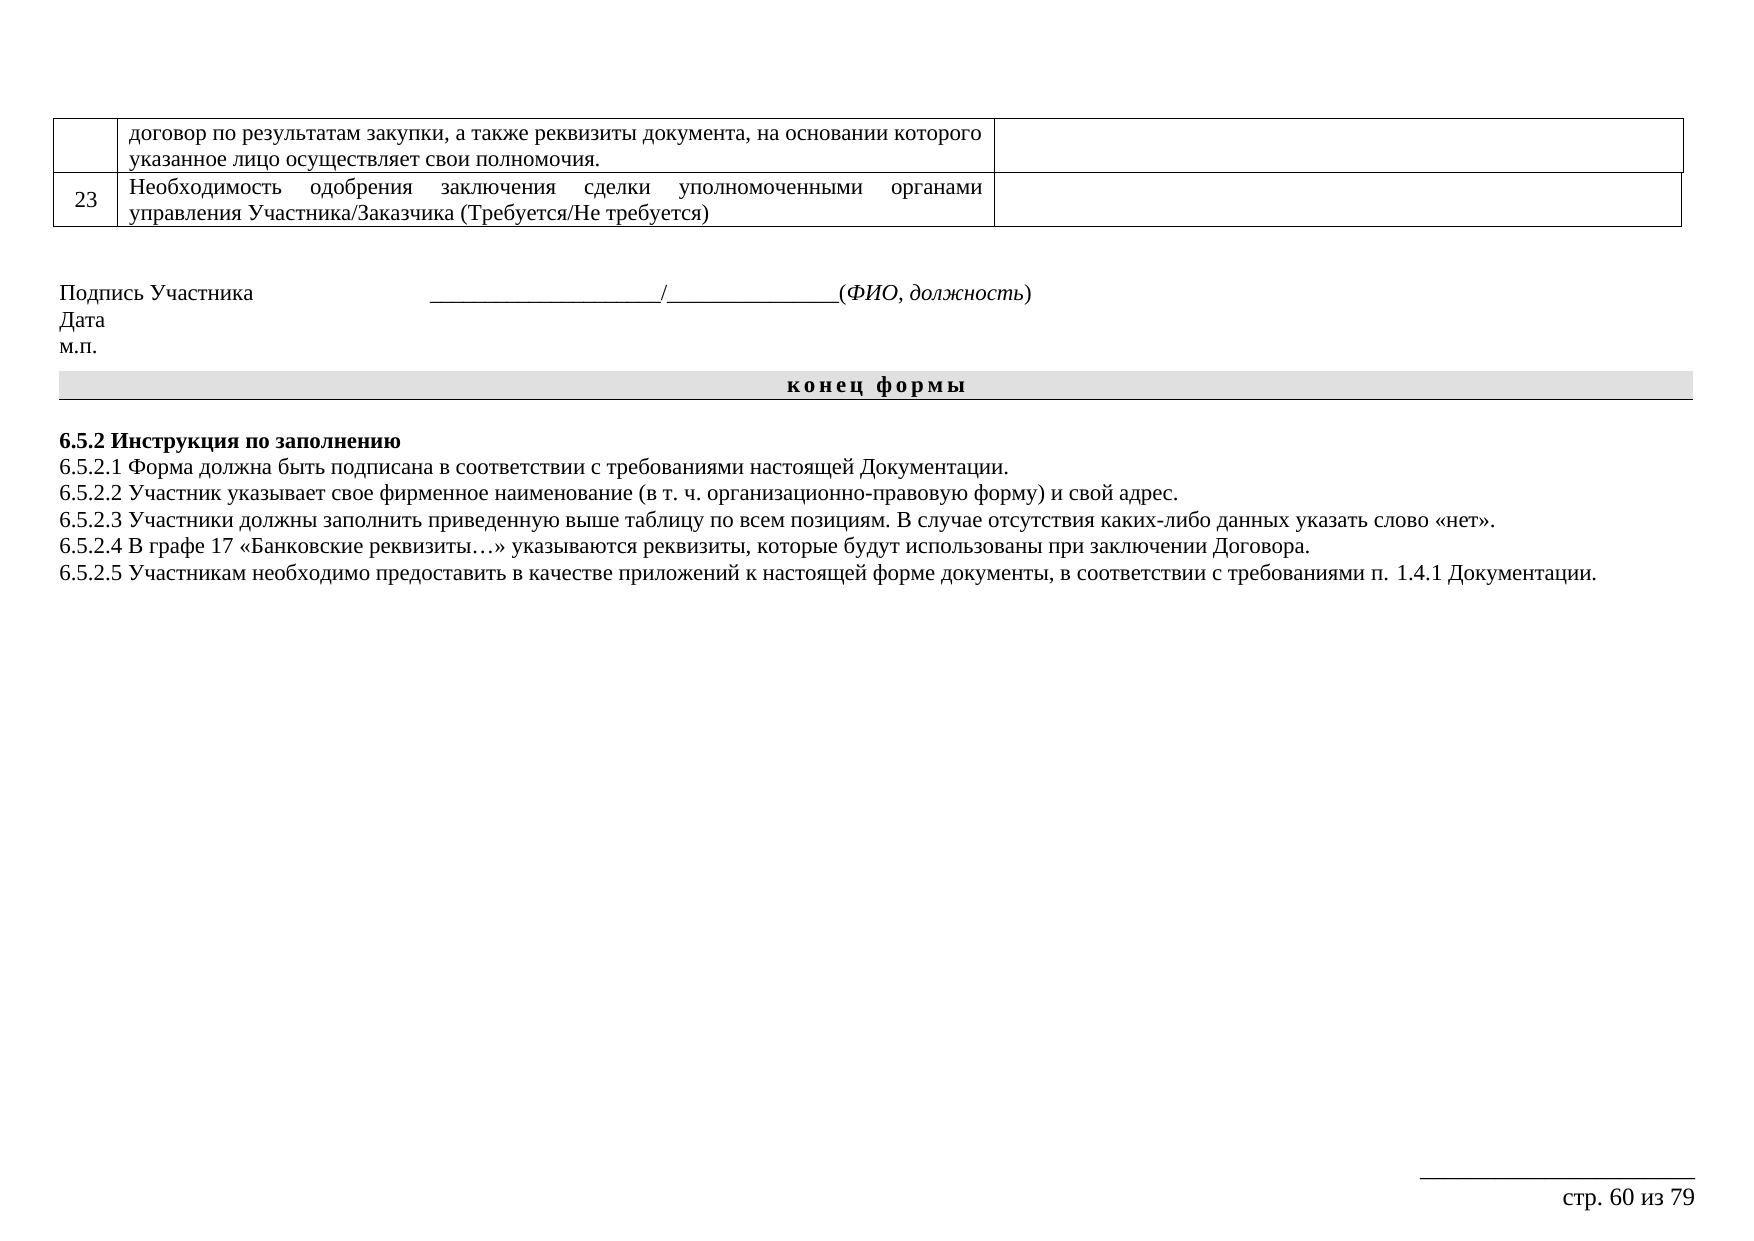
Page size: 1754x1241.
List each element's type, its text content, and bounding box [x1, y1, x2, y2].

table_cell 22 [54, 119, 117, 172]
text Дата [59, 306, 1695, 332]
table_cell [995, 119, 1683, 172]
text 6.5.2.1 Форма должна быть подписана в соответствии с требованиями настоящей Документации. [59, 453, 1695, 479]
text 6.5.2 Инструкция по заполнению [59, 427, 1695, 453]
table_cell Необходимость одобрения заключения сделки уполномоченными органами управления Участника/Заказчика (Требуется/Не требуется) [118, 173, 994, 226]
table_cell 23 [54, 173, 117, 226]
text Подпись Участника /_______________(ФИО, должность) [59, 279, 1695, 306]
text 6.5.2.4 В графе 17 «Банковские реквизиты…» указываются реквизиты, которые будут использованы при заключении Договора. [59, 532, 1695, 558]
text 6.5.2.3 Участники должны заполнить приведенную выше таблицу по всем позициям. В случае отсутствия каких-либо данных указать слово «нет». [59, 506, 1695, 532]
text конец формы [59, 371, 1693, 399]
text 6.5.2.5 Участникам необходимо предоставить в качестве приложений к настоящей форме документы, в соответствии с требованиями п. 1.4.1 Документации. [59, 558, 1695, 585]
table_cell [995, 173, 1681, 226]
text м.п. [59, 332, 1695, 358]
text 6.5.2.2 Участник указывает свое фирменное наименование (в т. ч. организационно-правовую форму) и свой адрес. [59, 479, 1695, 506]
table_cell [118, 119, 994, 172]
